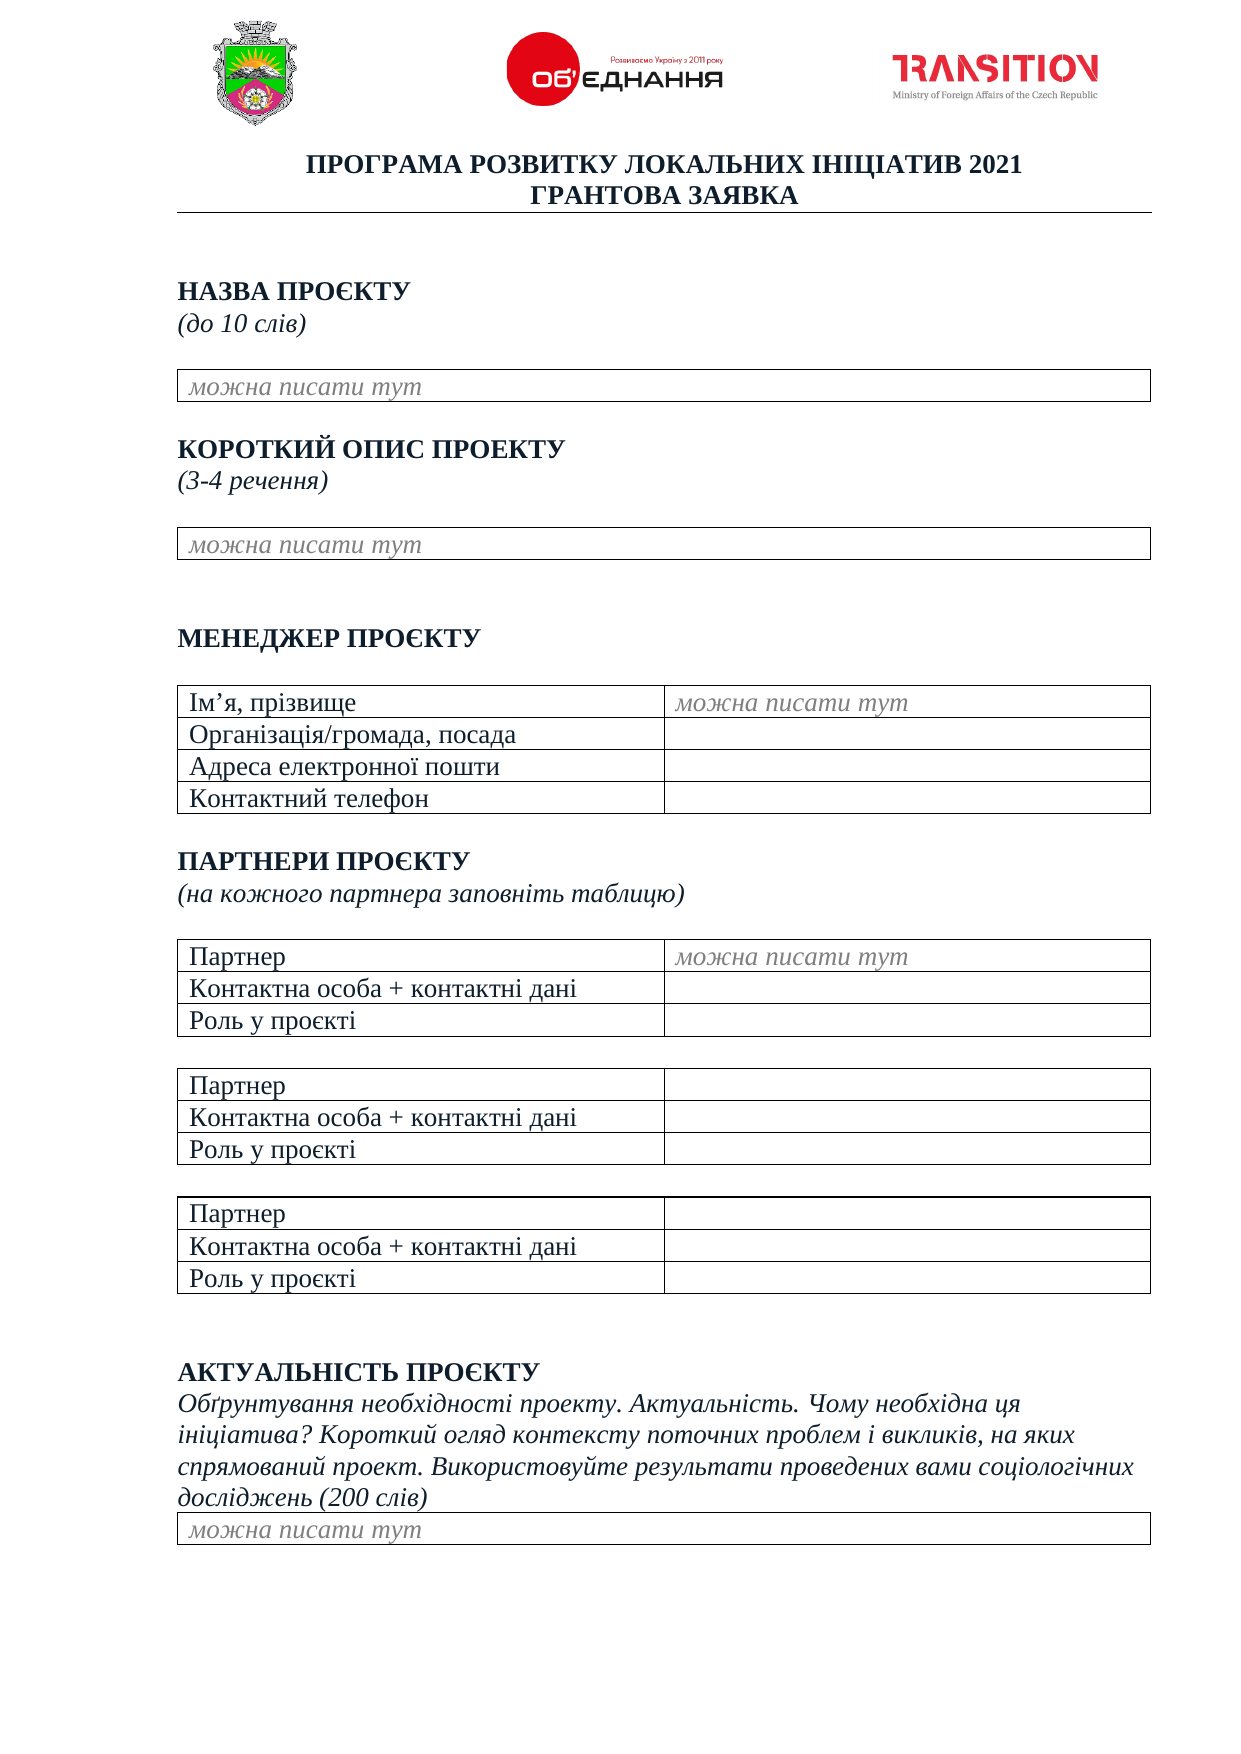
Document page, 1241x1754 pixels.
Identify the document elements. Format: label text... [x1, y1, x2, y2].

table_header можна писати тут [665, 686, 1150, 717]
picture [865, 45, 1125, 104]
table_cell Контактна особа + контактні дані [178, 1230, 664, 1261]
table_cell [665, 972, 1150, 1003]
text АКТУАЛЬНІСТЬ ПРОЄКТУ [177, 1356, 1152, 1387]
table_cell [665, 718, 1150, 749]
table_header Партнер [178, 1198, 664, 1229]
table_header Ім’я, прізвище [178, 686, 664, 717]
table_header можна писати тут [665, 940, 1150, 971]
table_cell Організація/громада, посада [178, 718, 664, 749]
table_cell [665, 1004, 1150, 1036]
table_cell [665, 1101, 1150, 1132]
text ГРАНТОВА ЗАЯВКА [177, 179, 1152, 212]
table_header [665, 1198, 1150, 1229]
table_cell [665, 1262, 1150, 1293]
text (до 10 слів) [177, 307, 1152, 338]
table_header можна писати тут [178, 528, 1150, 559]
text Обґрунтування необхідності проекту. Актуальність. Чому необхідна ця ініціатива? Короткий огляд контексту поточних проблем і викликів, на яких спрямований проект. Використовуйте результати проведених вами соціологічних досліджень (200 слів) [177, 1387, 1152, 1512]
text НАЗВА ПРОЄКТУ [177, 276, 1152, 307]
table_cell [665, 782, 1150, 813]
table_cell Контактна особа + контактні дані [178, 972, 664, 1003]
table_cell [665, 750, 1150, 781]
table_header можна писати тут [178, 370, 1150, 401]
table_cell Роль у проєкті [178, 1262, 664, 1293]
table_header Партнер [178, 1069, 664, 1100]
table_cell [665, 1230, 1150, 1261]
text (на кожного партнера заповніть таблицю) [177, 877, 1152, 908]
table_cell Контактна особа + контактні дані [178, 1101, 664, 1132]
text ПАРТНЕРИ ПРОЄКТУ [177, 846, 1152, 877]
table_cell Роль у проєкті [178, 1133, 664, 1164]
picture [209, 19, 301, 127]
table_cell Адреса електронної пошти [178, 750, 664, 781]
text КОРОТКИЙ ОПИС ПРОЕКТУ [177, 433, 1152, 464]
table_cell Роль у проєкті [178, 1004, 664, 1036]
text (3-4 речення) [177, 464, 1152, 496]
table_header [665, 1069, 1150, 1100]
table_header Партнер [178, 940, 664, 971]
table_cell Контактний телефон [178, 782, 664, 813]
picture [506, 32, 723, 106]
text ПРОГРАМА РОЗВИТКУ ЛОКАЛЬНИХ ІНІЦІАТИВ 2021 [177, 148, 1152, 179]
table_cell [665, 1133, 1150, 1164]
table_header можна писати тут [178, 1513, 1150, 1544]
text МЕНЕДЖЕР ПРОЄКТУ [177, 622, 1152, 653]
